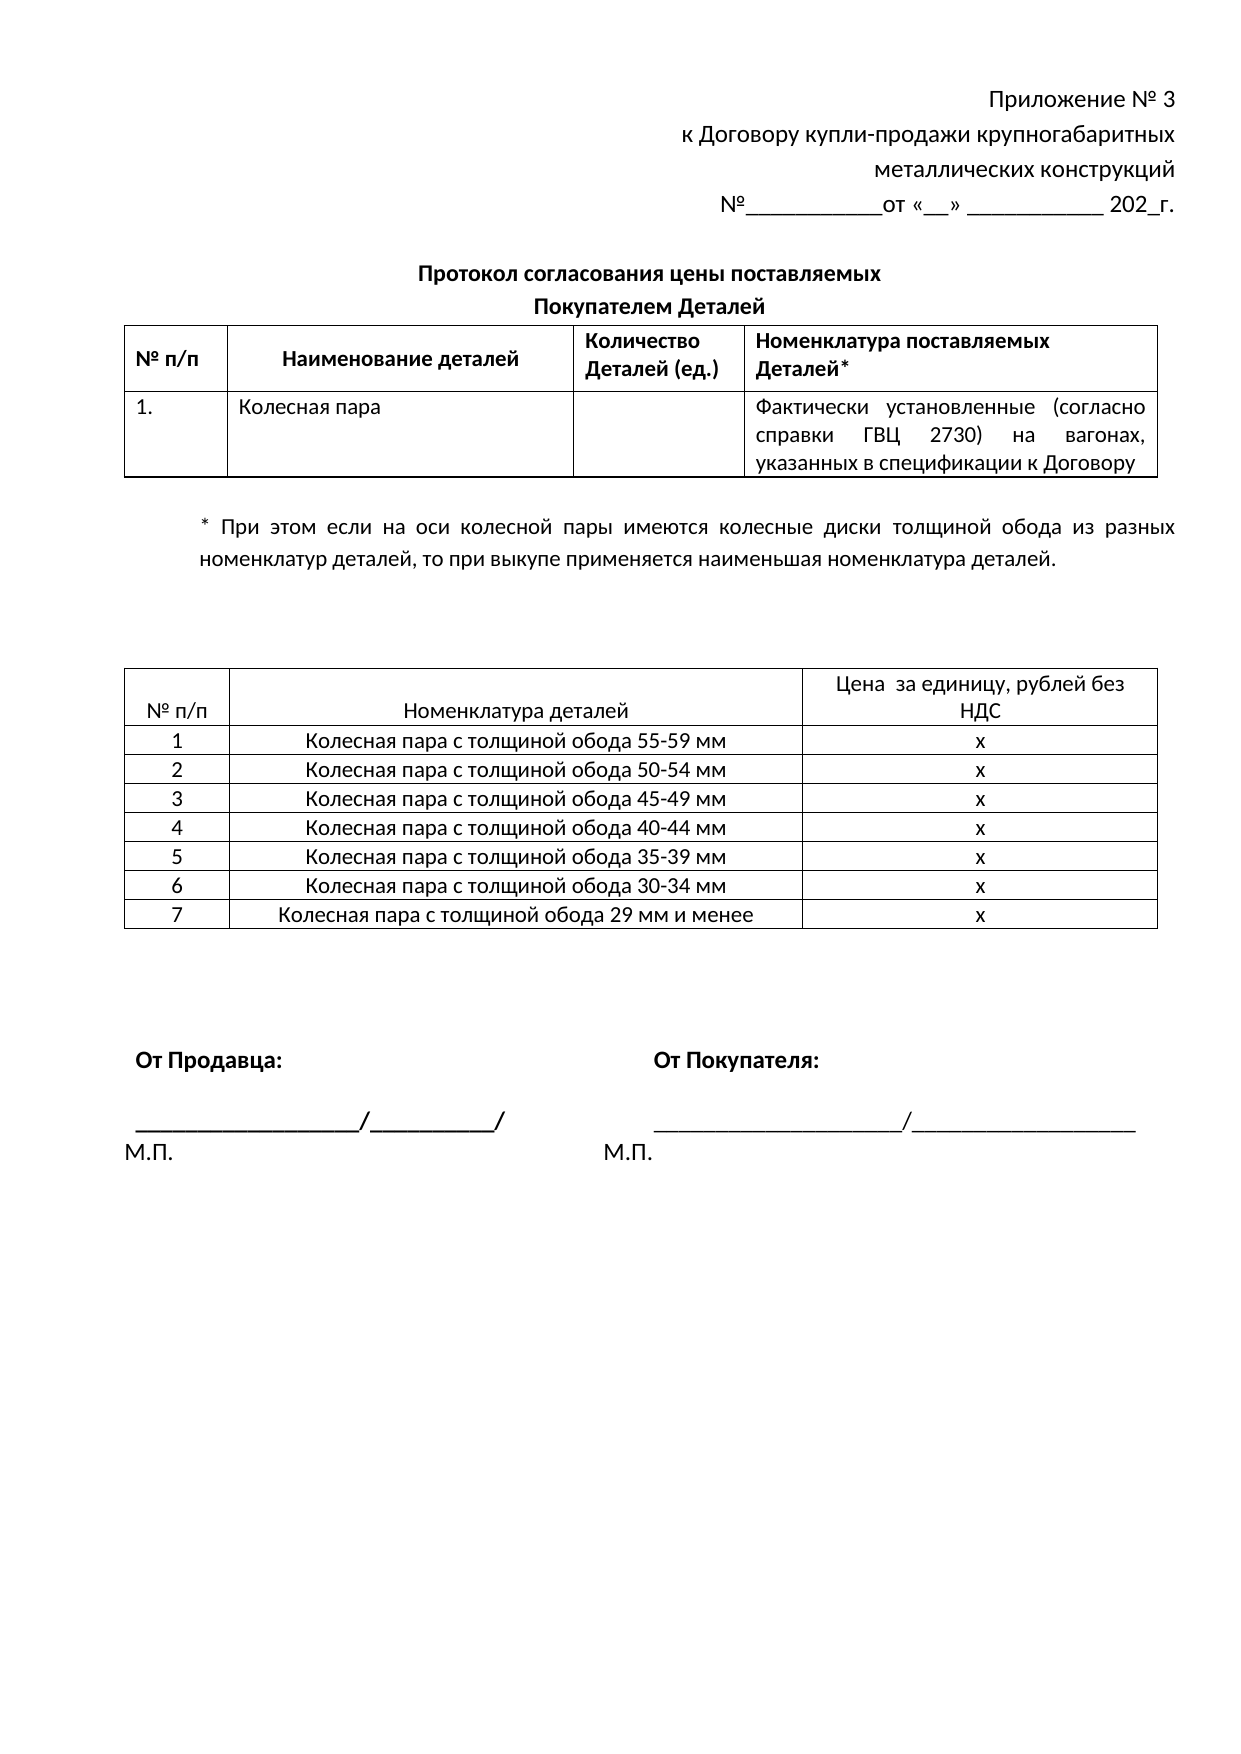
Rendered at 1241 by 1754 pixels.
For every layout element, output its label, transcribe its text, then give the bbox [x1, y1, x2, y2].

table_cell 7 [125, 900, 229, 928]
table_cell 1 [125, 726, 229, 754]
table_header Номенклатура поставляемых Деталей* [745, 326, 1157, 391]
table_cell 2 [125, 755, 229, 783]
text Протокол согласования цены поставляемых [124, 258, 1175, 287]
table_cell Колесная пара с толщиной обода 40-44 мм [230, 813, 802, 841]
text №___________от «__» ___________ 202_г. [670, 188, 1175, 218]
table_cell x [803, 784, 1157, 812]
text Приложение № 3 [670, 83, 1175, 113]
table_cell [574, 392, 744, 476]
table_cell Фактически установленные (согласно справки ГВЦ 2730) на вагонах, указанных в спецификации к Договору [745, 392, 1157, 476]
table_header № п/п [125, 669, 229, 725]
table_cell x [803, 755, 1157, 783]
table_cell x [803, 842, 1157, 870]
table_cell 5 [125, 842, 229, 870]
table_cell x [803, 900, 1157, 928]
text М.П. М.П. [124, 1136, 1175, 1166]
table_cell Колесная пара [228, 392, 573, 476]
table_cell Колесная пара с толщиной обода 55-59 мм [230, 726, 802, 754]
table_cell 4 [125, 813, 229, 841]
table_cell Колесная пара с толщиной обода 35-39 мм [230, 842, 802, 870]
text к Договору купли-продажи крупногабаритных металлических конструкций [670, 118, 1175, 183]
table_header От Покупателя: ____________________/__________________ [642, 953, 1175, 1136]
table_cell 6 [125, 871, 229, 899]
table_header № п/п [125, 326, 227, 391]
table_header От Продавца: __________________/__________/ [124, 953, 642, 1136]
table_header Цена за единицу, рублей без НДС [803, 669, 1157, 725]
table_header Наименование деталей [228, 326, 573, 391]
table_cell x [803, 813, 1157, 841]
table_cell x [803, 726, 1157, 754]
table_cell 3 [125, 784, 229, 812]
table_cell x [803, 871, 1157, 899]
table_header Номенклатура деталей [230, 669, 802, 725]
table_header Количество Деталей (ед.) [574, 326, 744, 391]
table_cell 1. [125, 392, 227, 476]
table_cell Колесная пара с толщиной обода 30-34 мм [230, 871, 802, 899]
table_cell Колесная пара с толщиной обода 29 мм и менее [230, 900, 802, 928]
text Покупателем Деталей [124, 291, 1175, 321]
table_cell Колесная пара с толщиной обода 50-54 мм [230, 755, 802, 783]
table_cell Колесная пара с толщиной обода 45-49 мм [230, 784, 802, 812]
list * При этом если на оси колесной пары имеются колесные диски толщиной обода из разных номенклатур деталей, то при выкупе применяется наименьшая номенклатура деталей. [199, 512, 1175, 573]
